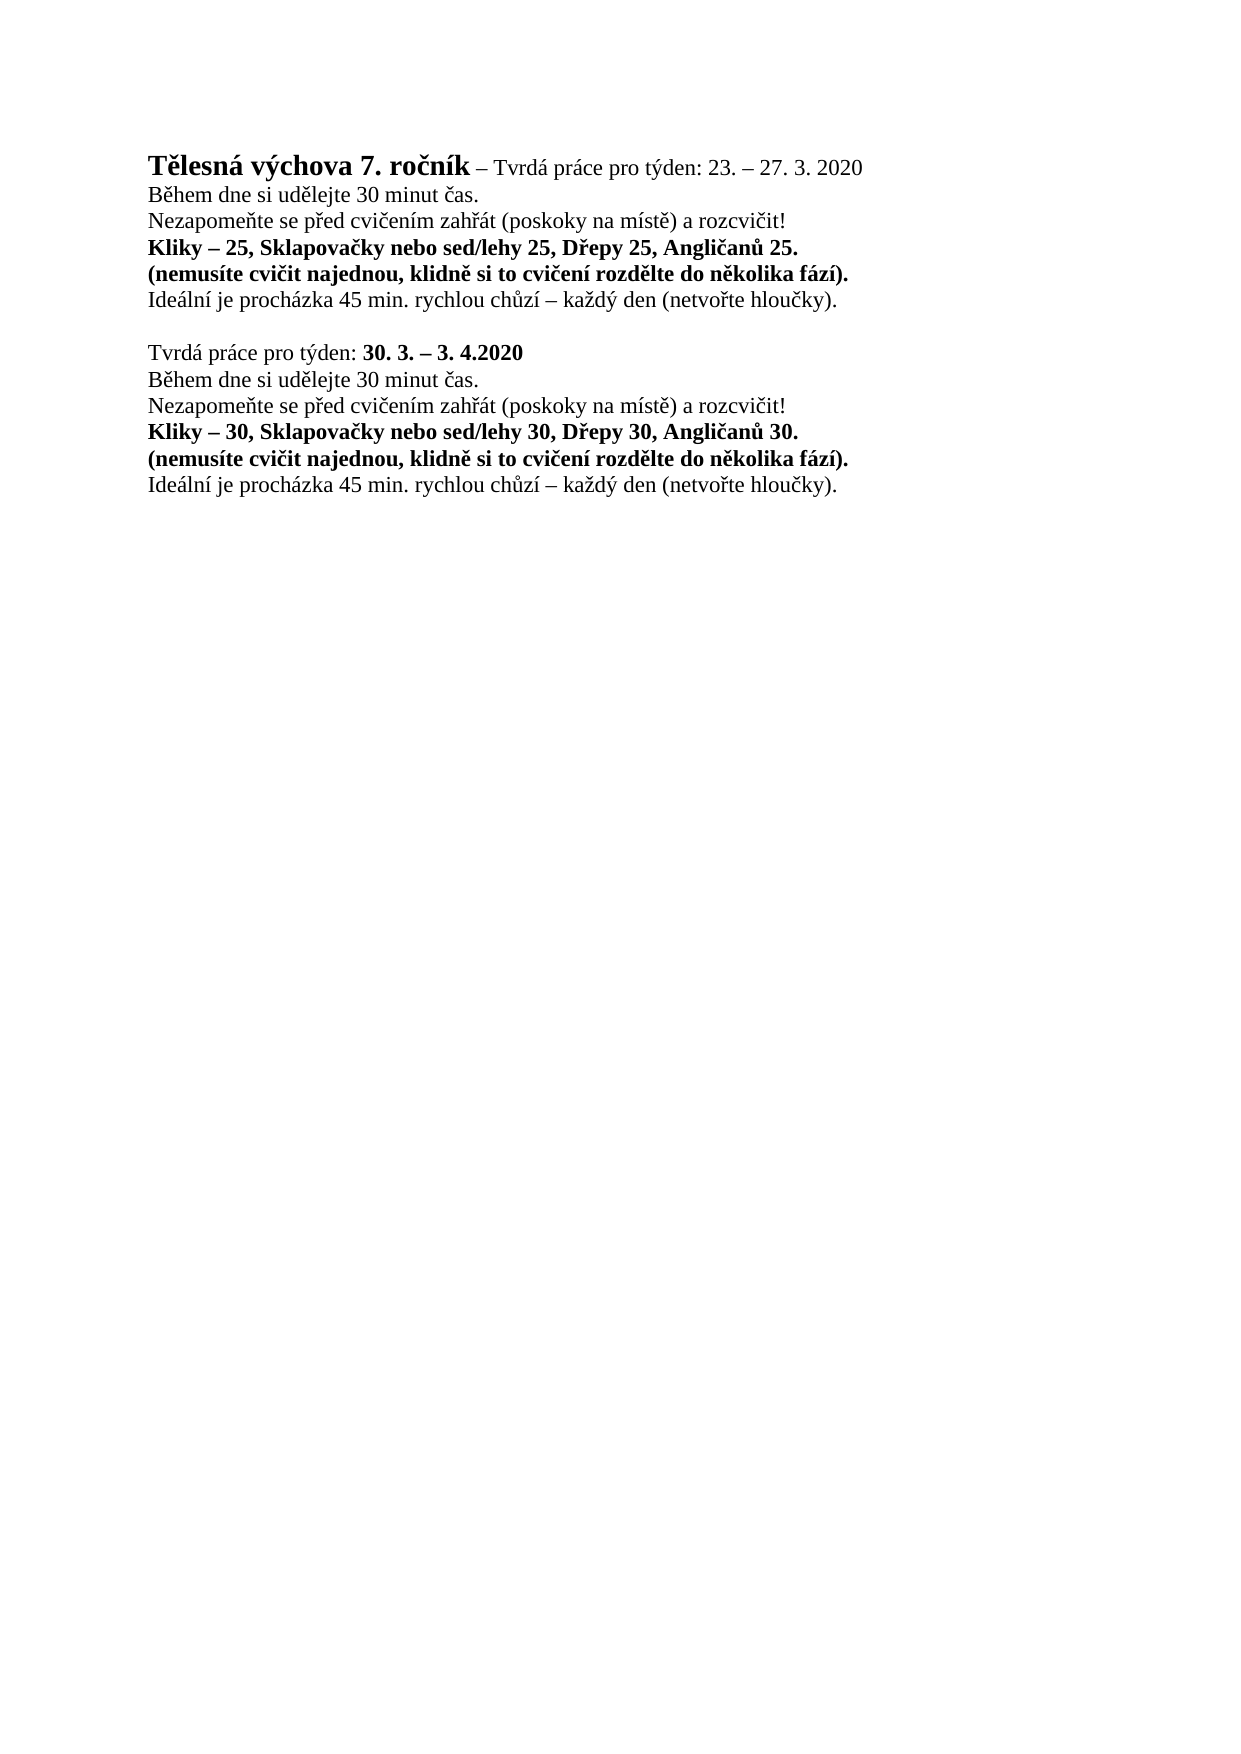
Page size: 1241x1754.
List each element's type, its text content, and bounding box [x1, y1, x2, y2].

text Tvrdá práce pro týden: 30. 3. – 3. 4.2020 [148, 339, 1093, 366]
text (nemusíte cvičit najednou, klidně si to cvičení rozdělte do několika fází). [148, 445, 1093, 471]
text Tělesná výchova 7. ročník – Tvrdá práce pro týden: 23. – 27. 3. 2020 [148, 148, 1093, 181]
text Kliky – 25, Sklapovačky nebo sed/lehy 25, Dřepy 25, Angličanů 25. [148, 234, 1093, 260]
text Během dne si udělejte 30 minut čas. [148, 366, 1093, 392]
text Během dne si udělejte 30 minut čas. [148, 181, 1093, 207]
text Nezapomeňte se před cvičením zahřát (poskoky na místě) a rozcvičit! [148, 207, 1093, 234]
text Ideální je procházka 45 min. rychlou chůzí – každý den (netvořte hloučky). [148, 471, 1093, 497]
text Nezapomeňte se před cvičením zahřát (poskoky na místě) a rozcvičit! [148, 392, 1093, 418]
text (nemusíte cvičit najednou, klidně si to cvičení rozdělte do několika fází). [148, 260, 1093, 287]
text Kliky – 30, Sklapovačky nebo sed/lehy 30, Dřepy 30, Angličanů 30. [148, 418, 1093, 445]
text Ideální je procházka 45 min. rychlou chůzí – každý den (netvořte hloučky). [148, 287, 1093, 313]
